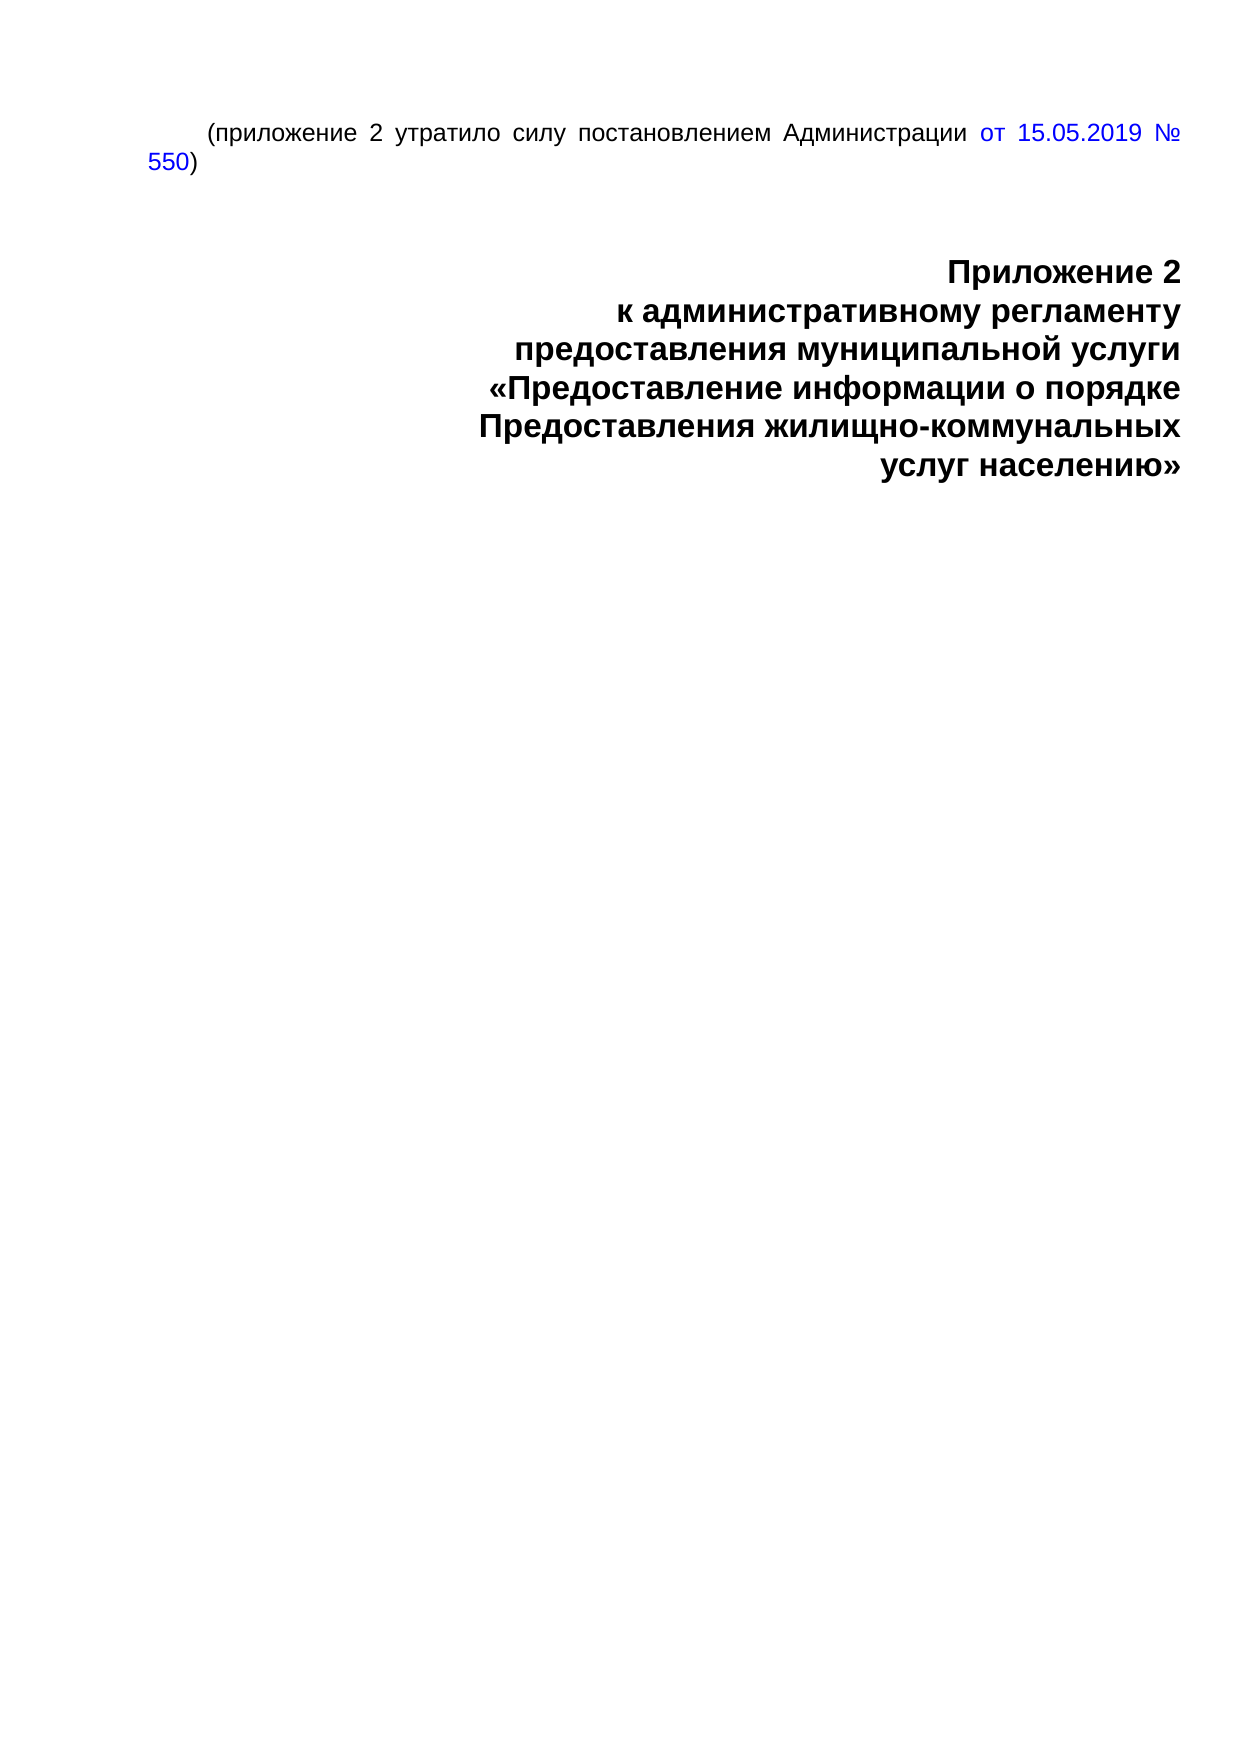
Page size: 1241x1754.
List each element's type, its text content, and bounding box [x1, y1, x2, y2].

text предоставления муниципальной услуги [148, 329, 1181, 368]
text к административному регламенту [148, 291, 1181, 329]
text «Предоставление информации о порядке [148, 368, 1181, 406]
text Приложение 2 [148, 252, 1181, 291]
text (приложение 2 утратило силу постановлением Администрации от 15.05.2019 № 550) [148, 118, 1181, 176]
text Предоставления жилищно-коммунальных [148, 406, 1181, 445]
text услуг населению» [148, 445, 1181, 483]
